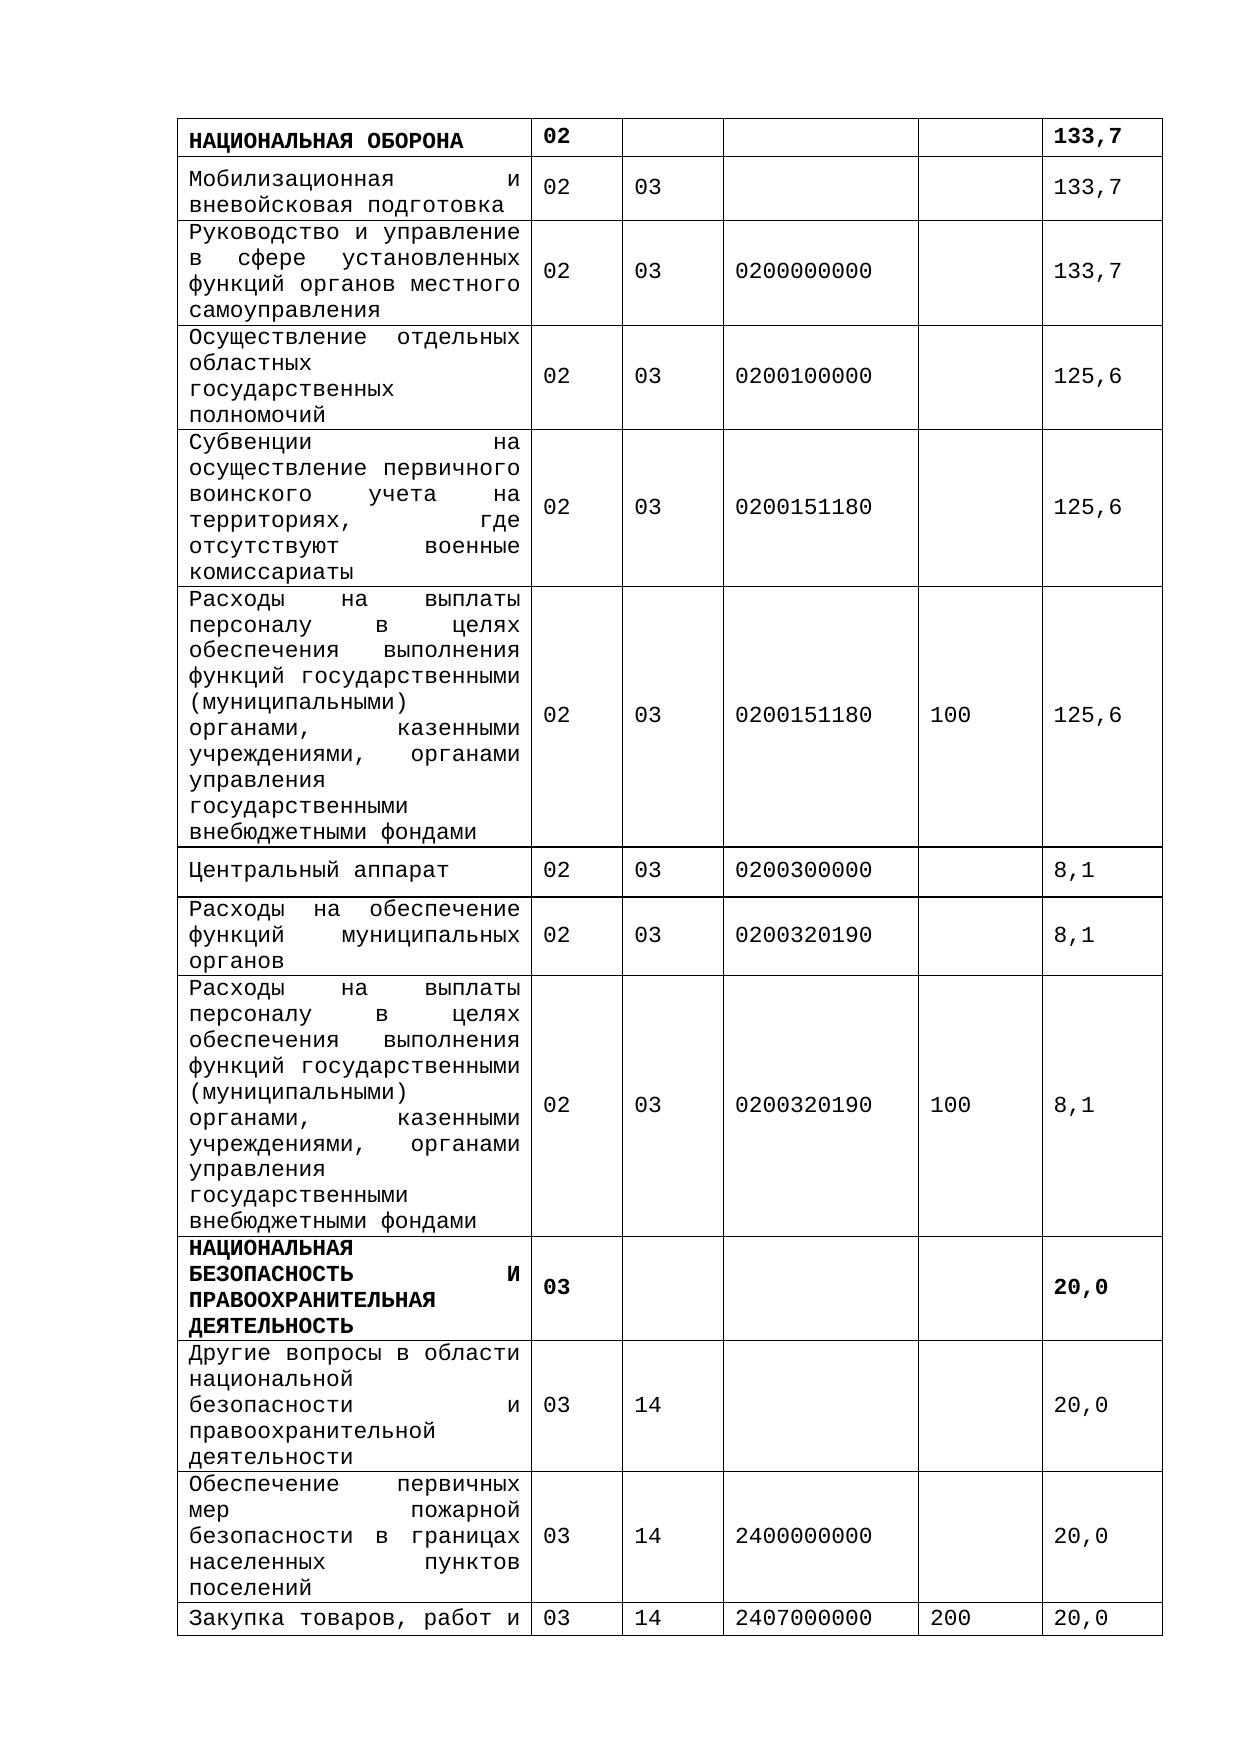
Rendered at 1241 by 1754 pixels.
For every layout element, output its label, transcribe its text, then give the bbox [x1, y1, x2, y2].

table_cell 8,1 [1043, 976, 1162, 1236]
table_cell 02 [532, 430, 622, 586]
table_cell 20,0 [1043, 1472, 1162, 1602]
table_cell НАЦИОНАЛЬНАЯ ОБОРОНА [178, 119, 531, 156]
table_cell 03 [623, 898, 723, 975]
table_cell 02 [532, 587, 622, 846]
table_cell 03 [623, 587, 723, 846]
table_cell 03 [623, 326, 723, 429]
table_cell 02 [532, 848, 622, 896]
table_cell [919, 430, 1042, 586]
table_cell 02 [532, 898, 622, 975]
table_cell 0200151180 [724, 587, 918, 846]
table_cell 133,7 [1043, 157, 1162, 220]
table_cell НАЦИОНАЛЬНАЯ БЕЗОПАСНОСТЬ И ПРАВООХРАНИТЕЛЬНАЯ ДЕЯТЕЛЬНОСТЬ [178, 1237, 531, 1340]
table_cell 02 [532, 326, 622, 429]
table_cell 20,0 [1043, 1603, 1162, 1635]
table_cell [724, 1237, 918, 1340]
table_cell [919, 326, 1042, 429]
table_cell 100 [919, 976, 1042, 1236]
table_cell 03 [532, 1472, 622, 1602]
table_cell Обеспечение первичных мер пожарной безопасности в границах населенных пунктов поселений [178, 1472, 531, 1602]
table_cell [919, 1341, 1042, 1471]
table_cell [724, 1341, 918, 1471]
table_cell 20,0 [1043, 1341, 1162, 1471]
table_cell [919, 157, 1042, 220]
table_cell Субвенции на осуществление первичного воинского учета на территориях, где отсутствуют военные комиссариаты [178, 430, 531, 586]
table_cell Осуществление отдельных областных государственных полномочий [178, 326, 531, 429]
table_cell 0200100000 [724, 326, 918, 429]
table_cell 0200320190 [724, 898, 918, 975]
table_cell 8,1 [1043, 898, 1162, 975]
table_cell 133,7 [1043, 221, 1162, 324]
table_cell Расходы на выплаты персоналу в целях обеспечения выполнения функций государственными (муниципальными) органами, казенными учреждениями, органами управления государственными внебюджетными фондами [178, 587, 531, 846]
table_cell 125,6 [1043, 587, 1162, 846]
table_cell 03 [623, 848, 723, 896]
table_cell 8,1 [1043, 848, 1162, 896]
table_cell 2400000000 [724, 1472, 918, 1602]
table_cell 14 [623, 1603, 723, 1635]
table_cell 03 [623, 157, 723, 220]
table_cell Расходы на выплаты персоналу в целях обеспечения выполнения функций государственными (муниципальными) органами, казенными учреждениями, органами управления государственными внебюджетными фондами [178, 976, 531, 1236]
table_cell 02 [532, 157, 622, 220]
table_cell 03 [532, 1603, 622, 1635]
table_cell 0200300000 [724, 848, 918, 896]
table_cell Мобилизационная и вневойсковая подготовка [178, 157, 531, 220]
table_cell 100 [919, 587, 1042, 846]
table_cell 20,0 [1043, 1237, 1162, 1340]
table_cell 03 [532, 1237, 622, 1340]
table_cell [919, 1472, 1042, 1602]
table_cell Другие вопросы в области национальной безопасности и правоохранительной деятельности [178, 1341, 531, 1471]
table_cell [623, 119, 723, 156]
table_cell 200 [919, 1603, 1042, 1635]
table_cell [178, 1603, 531, 1635]
table_cell [919, 1237, 1042, 1340]
table_cell 03 [623, 430, 723, 586]
table_cell 02 [532, 119, 622, 156]
table_cell Расходы на обеспечение функций муниципальных органов [178, 898, 531, 975]
table_cell 133,7 [1043, 119, 1162, 156]
table_cell [623, 1237, 723, 1340]
table_cell 0200320190 [724, 976, 918, 1236]
table_cell [919, 848, 1042, 896]
table_cell 03 [532, 1341, 622, 1471]
table_cell [724, 157, 918, 220]
table_cell 02 [532, 221, 622, 324]
table_cell [919, 221, 1042, 324]
table_cell 03 [623, 221, 723, 324]
table_cell [919, 898, 1042, 975]
table_cell 14 [623, 1341, 723, 1471]
table_cell 14 [623, 1472, 723, 1602]
table_cell 0200151180 [724, 430, 918, 586]
table_cell [724, 119, 918, 156]
table_cell Центральный аппарат [178, 848, 531, 896]
table_cell 03 [623, 976, 723, 1236]
table_cell 0200000000 [724, 221, 918, 324]
table_cell Руководство и управление в сфере установленных функций органов местного самоуправления [178, 221, 531, 324]
table_cell 125,6 [1043, 430, 1162, 586]
table_cell 02 [532, 976, 622, 1236]
table_cell 125,6 [1043, 326, 1162, 429]
table_cell 2407000000 [724, 1603, 918, 1635]
table_cell [919, 119, 1042, 156]
